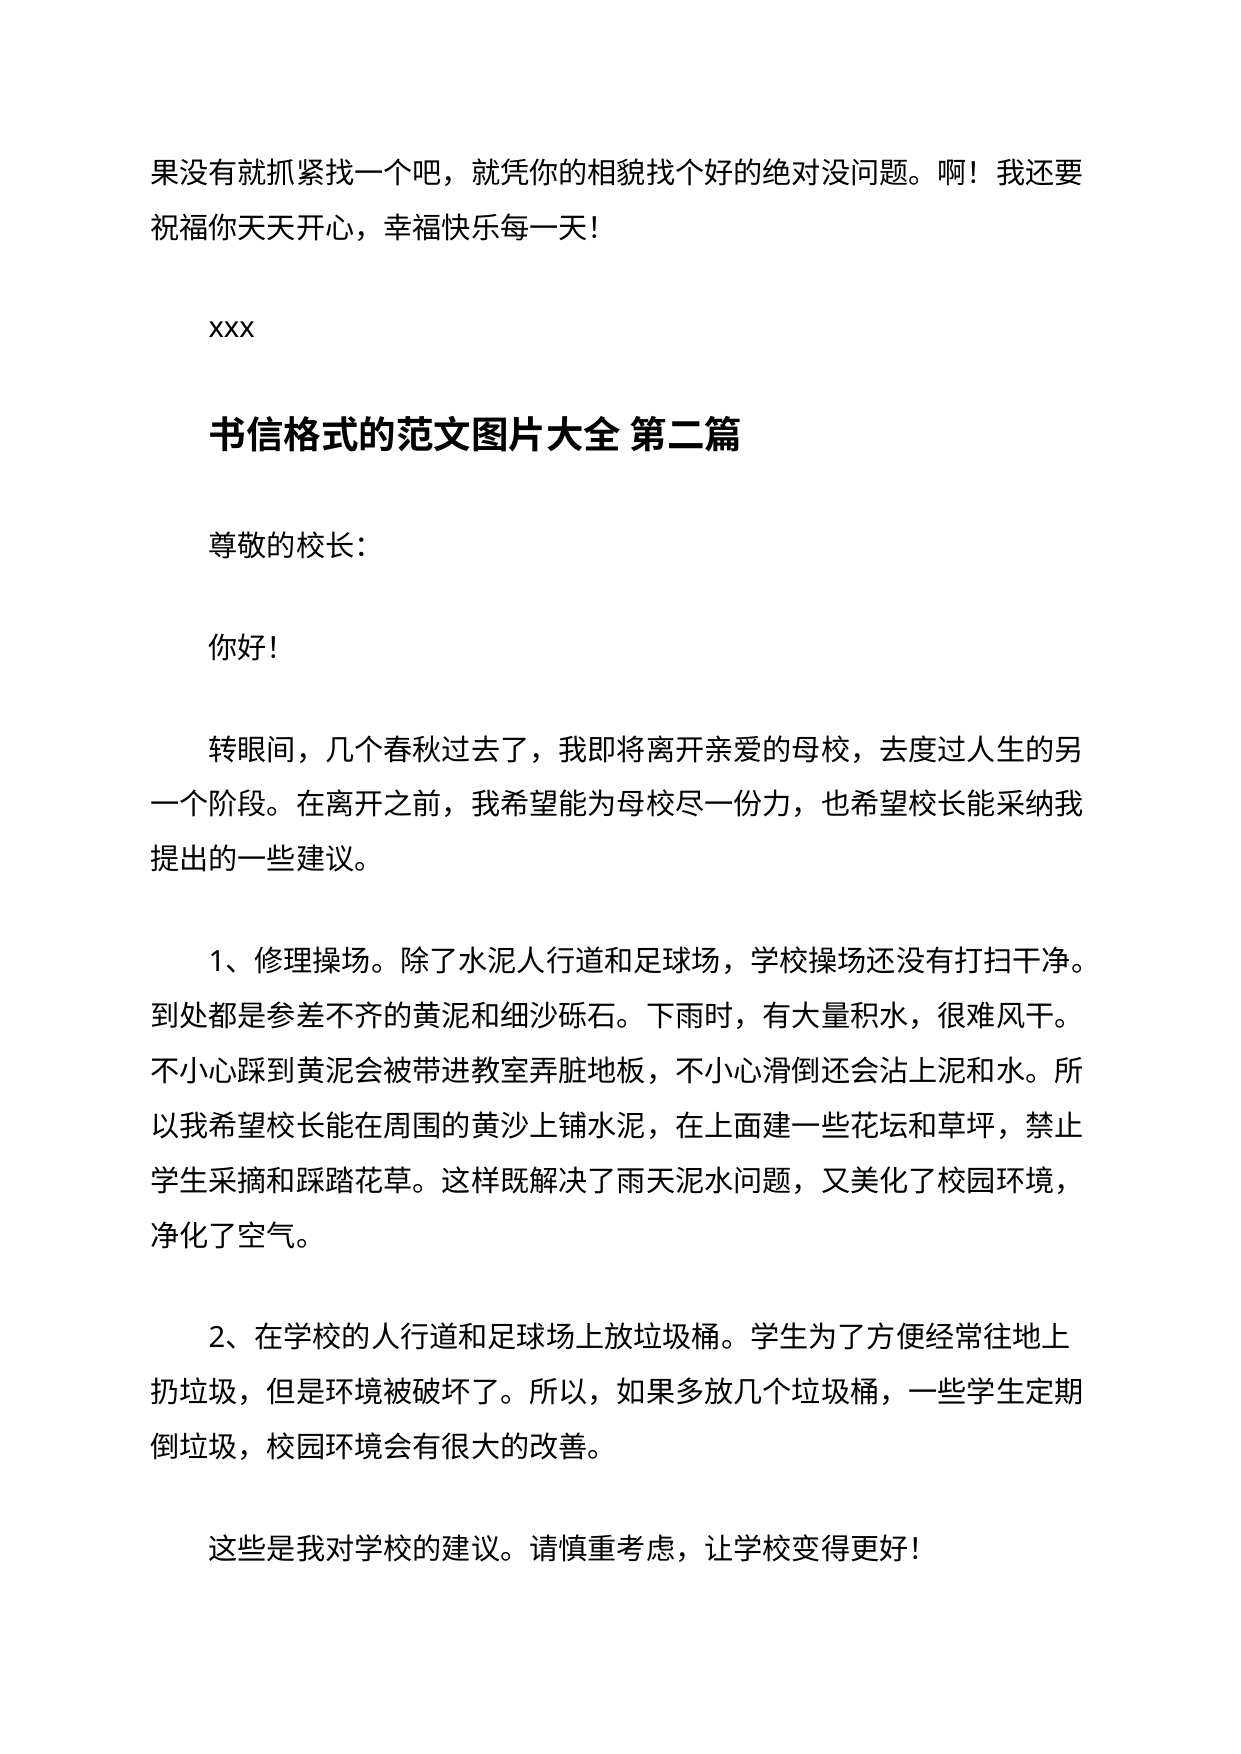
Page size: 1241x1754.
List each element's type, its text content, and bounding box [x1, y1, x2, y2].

text 转眼间，几个春秋过去了，我即将离开亲爱的母校，去度过人生的另一个阶段。在离开之前，我希望能为母校尽一份力，也希望校长能采纳我提出的一些建议。 [150, 726, 1090, 878]
text 书信格式的范文图片大全 第二篇 [150, 405, 1090, 459]
text 尊敬的校长： [150, 522, 1090, 565]
text 1、修理操场。除了水泥人行道和足球场，学校操场还没有打扫干净。到处都是参差不齐的黄泥和细沙砾石。下雨时，有大量积水，很难风干。不小心踩到黄泥会被带进教室弄脏地板，不小心滑倒还会沾上泥和水。所以我希望校长能在周围的黄沙上铺水泥，在上面建一些花坛和草坪，禁止学生采摘和踩踏花草。这样既解决了雨天泥水问题，又美化了校园环境，净化了空气。 [150, 938, 1090, 1254]
text 你好！ [150, 624, 1090, 667]
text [150, 150, 1090, 247]
text 2、在学校的人行道和足球场上放垃圾桶。学生为了方便经常往地上扔垃圾，但是环境被破坏了。所以，如果多放几个垃圾桶，一些学生定期倒垃圾，校园环境会有很大的改善。 [150, 1314, 1090, 1466]
text 这些是我对学校的建议。请慎重考虑，让学校变得更好！ [150, 1526, 1090, 1568]
text xxx [150, 307, 1090, 346]
